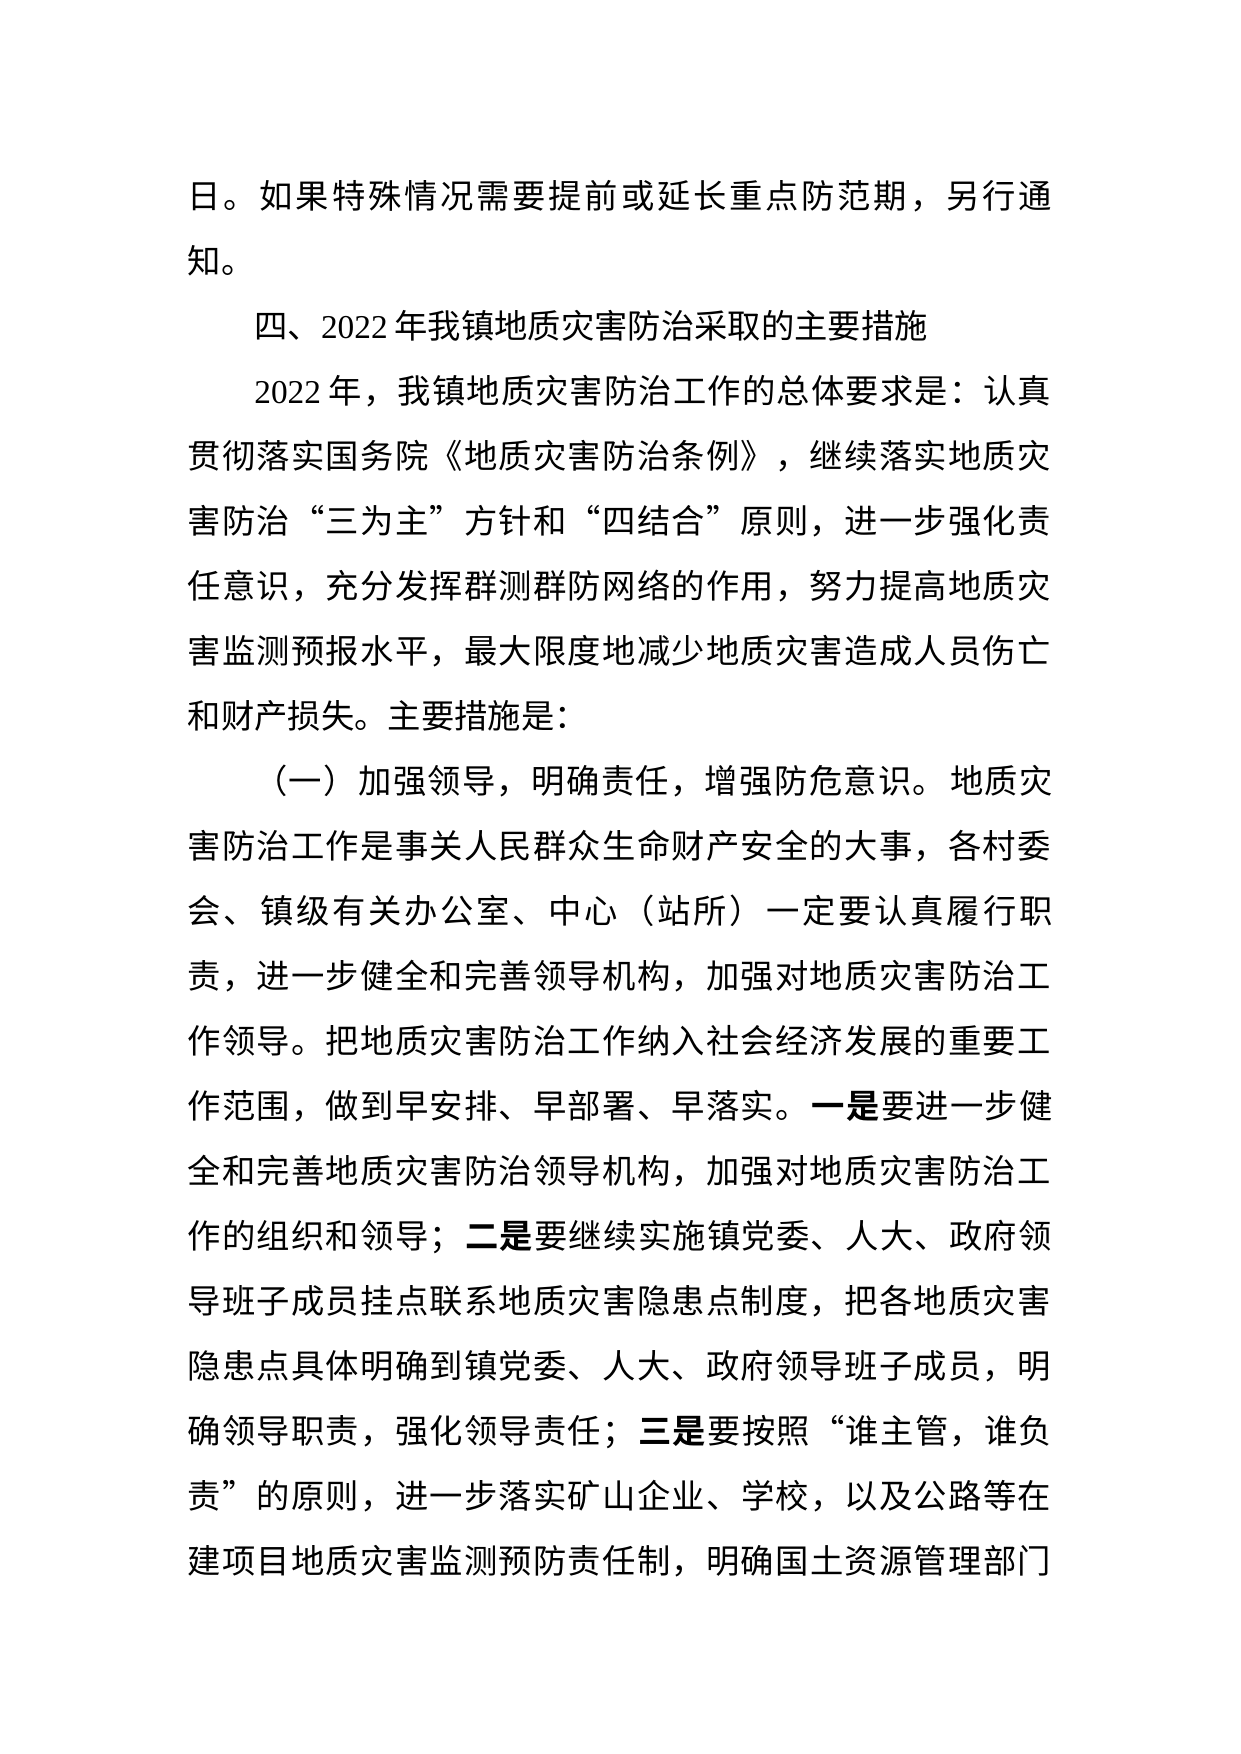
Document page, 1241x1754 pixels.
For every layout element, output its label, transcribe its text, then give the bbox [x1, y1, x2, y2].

text 2022年，我镇地质灾害防治工作的总体要求是：认真贯彻落实国务院《地质灾害防治条例》，继续落实地质灾害防治“三为主”方针和“四结合”原则，进一步强化责任意识，充分发挥群测群防网络的作用，努力提高地质灾害监测预报水平，最大限度地减少地质灾害造成人员伤亡和财产损失。主要措施是： [187, 357, 1053, 747]
text 四、2022年我镇地质灾害防治采取的主要措施 [187, 292, 1053, 357]
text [187, 747, 1053, 1592]
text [187, 162, 1053, 292]
